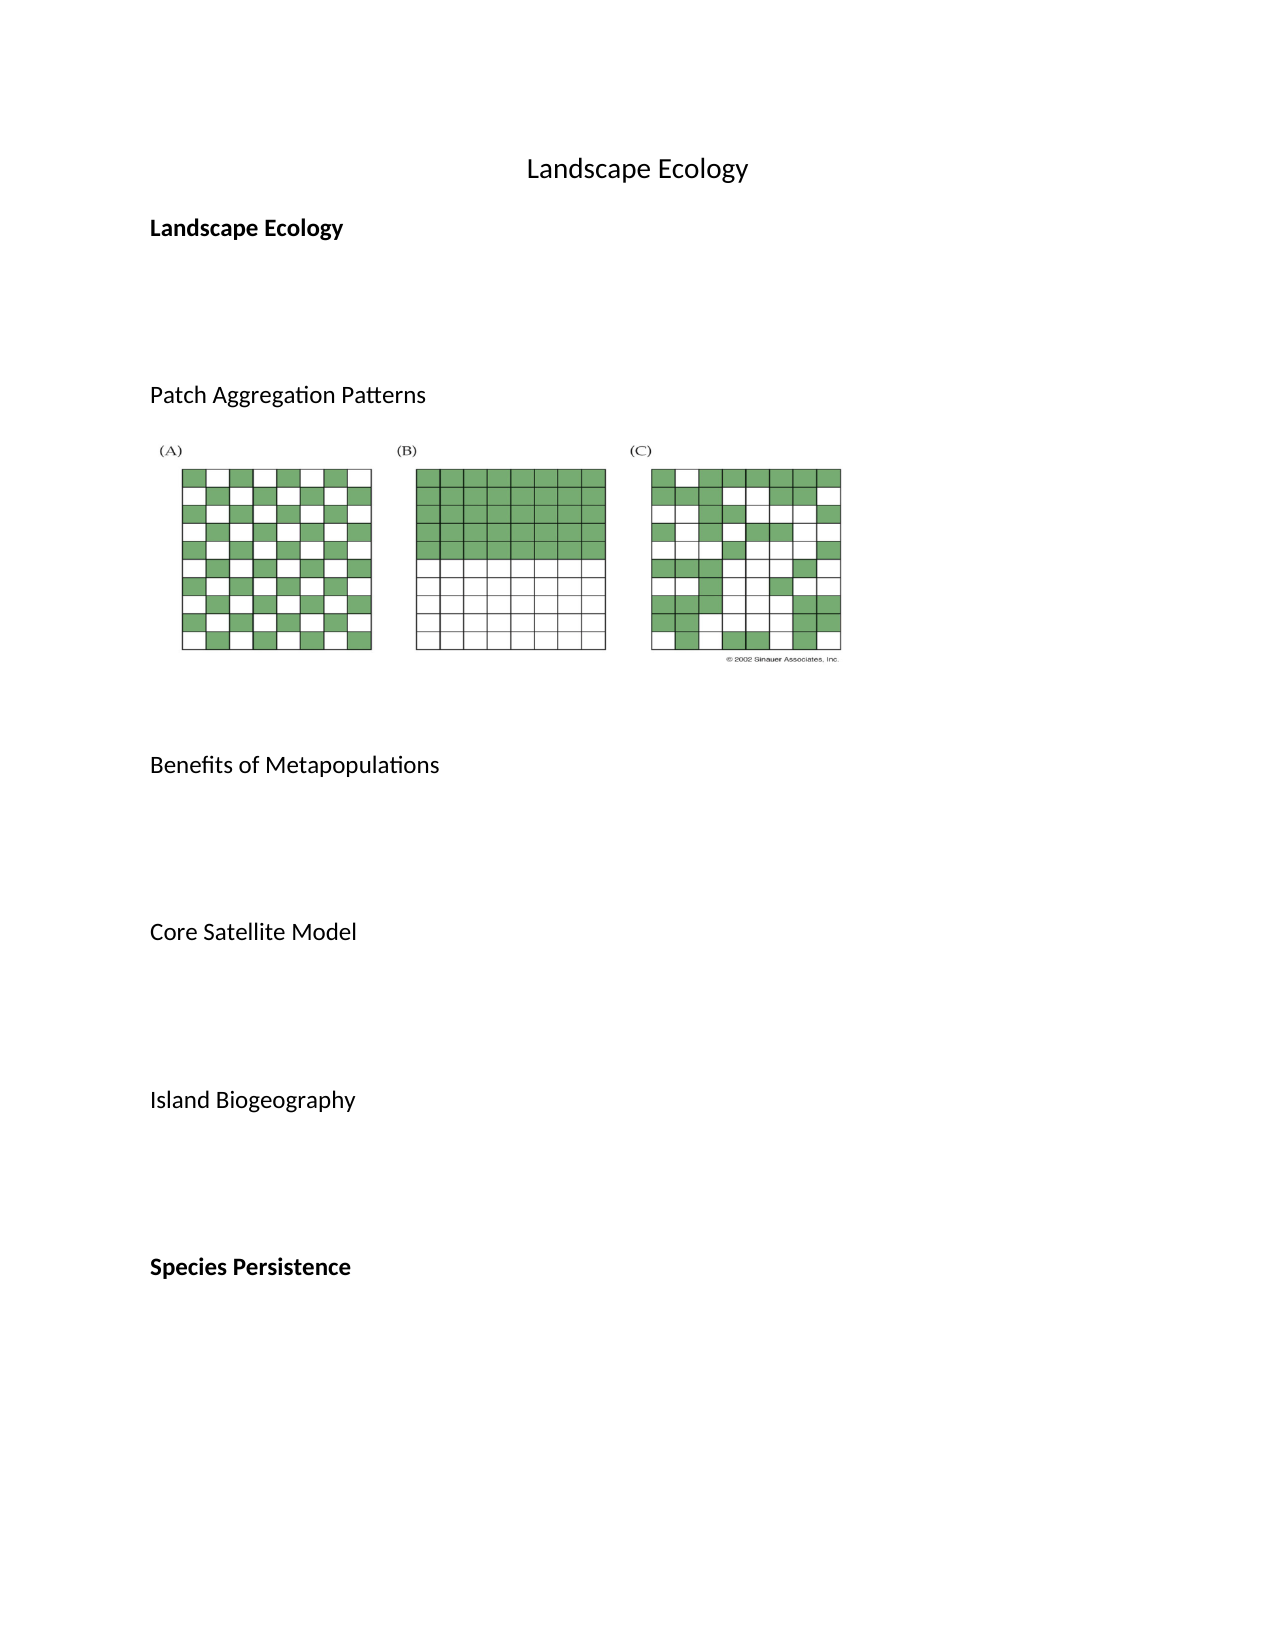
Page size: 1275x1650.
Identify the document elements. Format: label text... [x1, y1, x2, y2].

text Species Persistence [150, 1251, 1125, 1282]
text Benefits of Metapopulations [150, 749, 1125, 779]
text Island Biogeography [150, 1084, 1125, 1114]
text Patch Aggregation Patterns [150, 379, 1125, 410]
picture [150, 435, 849, 668]
text Landscape Ecology [150, 212, 1125, 242]
text Core Satellite Model [150, 916, 1125, 947]
text Landscape Ecology [150, 150, 1125, 186]
